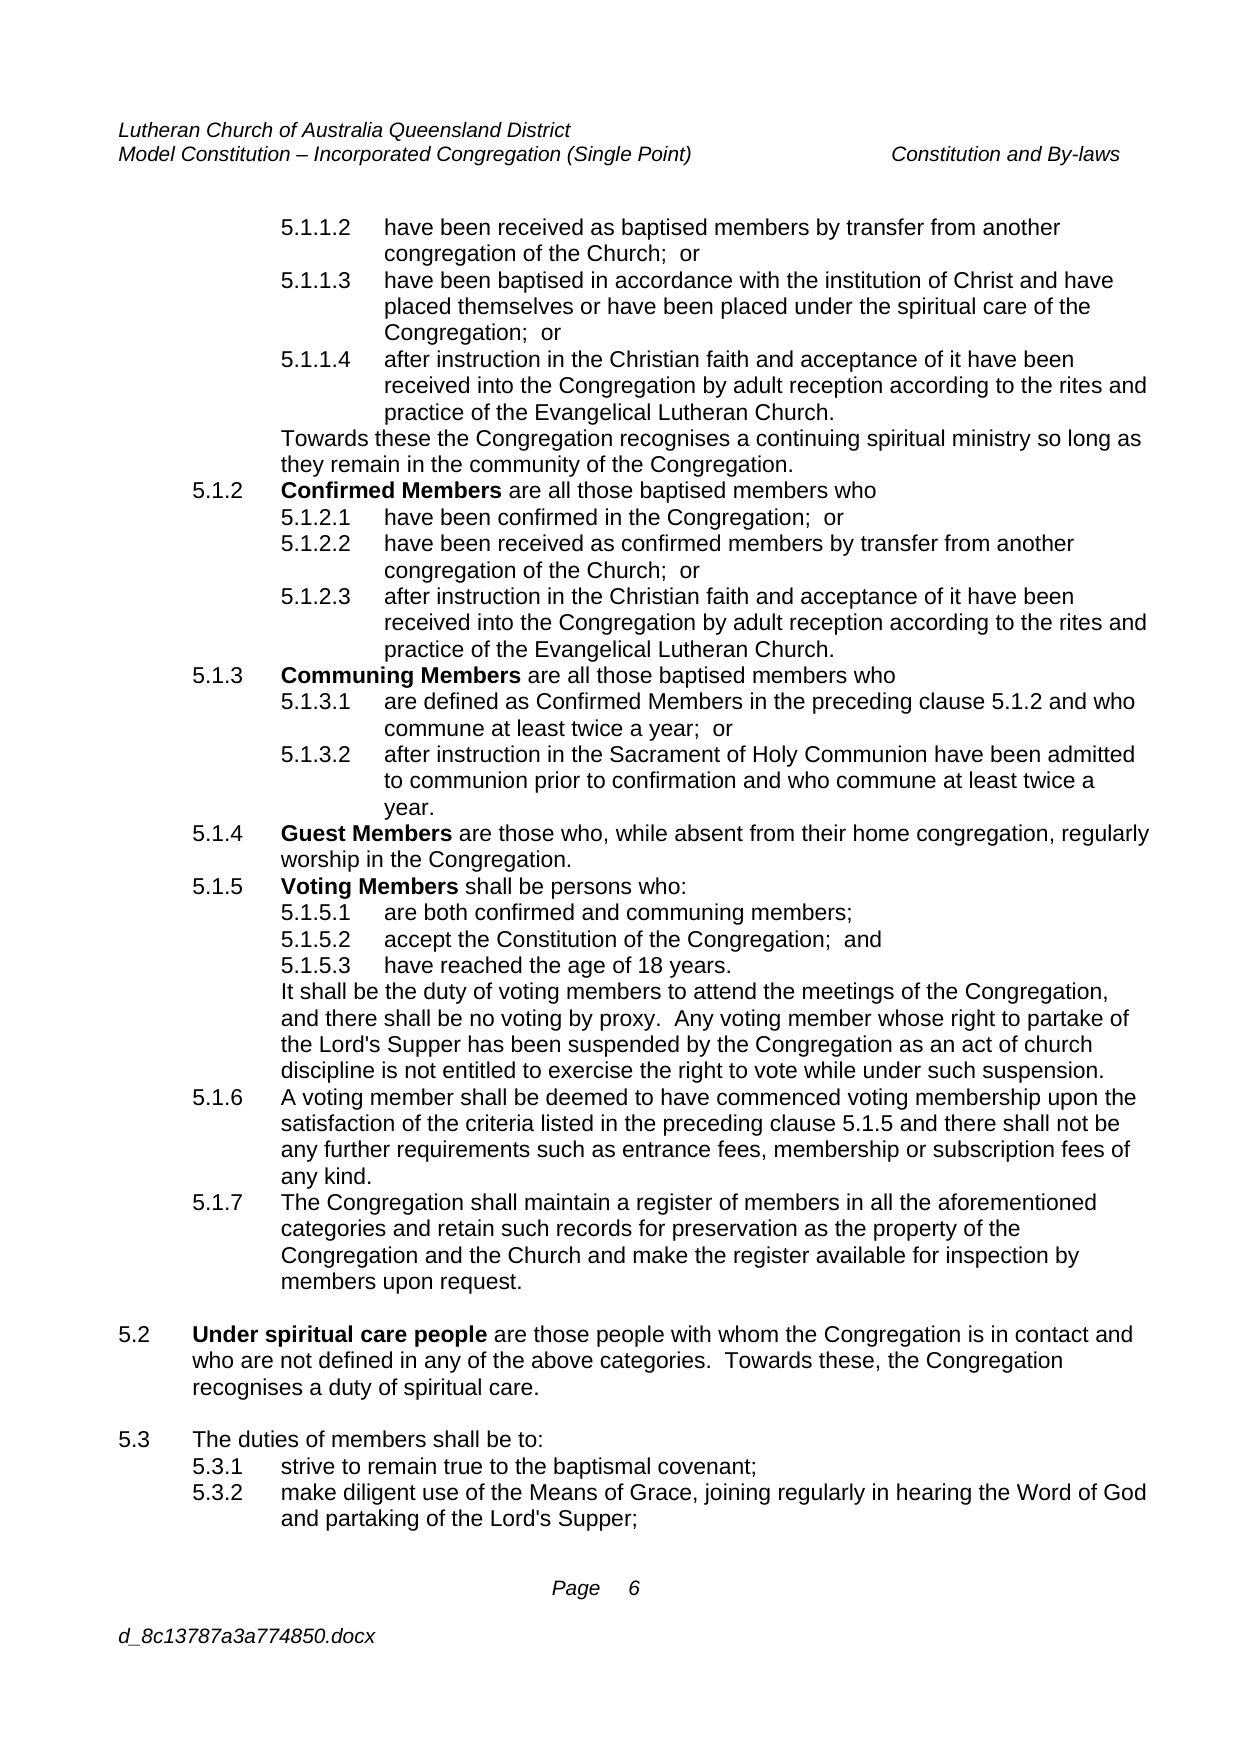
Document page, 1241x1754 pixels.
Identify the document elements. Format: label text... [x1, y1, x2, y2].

text 5.1.4 Guest Members are those who, while absent from their home congregation, regularly worship in the Congregation. [118, 820, 1152, 873]
text 5.2 Under spiritual care people are those people with whom the Congregation is in contact and who are not defined in any of the above categories. Towards these, the Congregation recognises a duty of spiritual care. [118, 1321, 1152, 1400]
text 5.1.6 A voting member shall be deemed to have commenced voting membership upon the satisfaction of the criteria listed in the preceding clause 5.1.5 and there shall not be any further requirements such as entrance fees, membership or subscription fees of any kind. [118, 1084, 1152, 1189]
text 5.1.3 Communing Members are all those baptised members who [118, 662, 1152, 688]
text 5.1.5.3 have reached the age of 18 years. [118, 952, 1152, 978]
text 5.3.2 make diligent use of the Means of Grace, joining regularly in hearing the Word of God and partaking of the Lord's Supper; [118, 1479, 1152, 1532]
text 5.1.5.2 accept the Constitution of the Congregation; and [118, 926, 1152, 952]
text 5.1.1.4 after instruction in the Christian faith and acceptance of it have been received into the Congregation by adult reception according to the rites and practice of the Evangelical Lutheran Church. [118, 346, 1152, 425]
text 5.1.1.3 have been baptised in accordance with the institution of Christ and have placed themselves or have been placed under the spiritual care of the Congregation; or [118, 267, 1152, 346]
text 5.1.1.2 have been received as baptised members by transfer from another congregation of the Church; or [118, 214, 1152, 267]
text 5.1.3.2 after instruction in the Sacrament of Holy Communion have been admitted to communion prior to confirmation and who commune at least twice a year. [118, 741, 1152, 820]
text 5.3.1 strive to remain true to the baptismal covenant; [118, 1453, 1152, 1479]
text 5.1.2.3 after instruction in the Christian faith and acceptance of it have been received into the Congregation by adult reception according to the rites and practice of the Evangelical Lutheran Church. [118, 583, 1152, 662]
text 5.1.7 The Congregation shall maintain a register of members in all the aforementioned categories and retain such records for preservation as the property of the Congregation and the Church and make the register available for inspection by members upon request. [118, 1189, 1152, 1294]
text 5.1.2.2 have been received as confirmed members by transfer from another congregation of the Church; or [118, 530, 1152, 583]
text 5.1.5.1 are both confirmed and communing members; [118, 899, 1152, 926]
text It shall be the duty of voting members to attend the meetings of the Congregation, and there shall be no voting by proxy. Any voting member whose right to partake of the Lord's Supper has been suspended by the Congregation as an act of church discipline is not entitled to exercise the right to vote while under such suspension. [118, 978, 1152, 1084]
text 5.1.5 Voting Members shall be persons who: [118, 873, 1152, 899]
text 5.1.3.1 are defined as Confirmed Members in the preceding clause 5.1.2 and who commune at least twice a year; or [118, 688, 1152, 741]
text 5.1.2 Confirmed Members are all those baptised members who [118, 477, 1152, 504]
text 5.3 The duties of members shall be to: [118, 1426, 1152, 1453]
text 5.1.2.1 have been confirmed in the Congregation; or [118, 504, 1152, 530]
text Towards these the Congregation recognises a continuing spiritual ministry so long as they remain in the community of the Congregation. [118, 425, 1152, 477]
